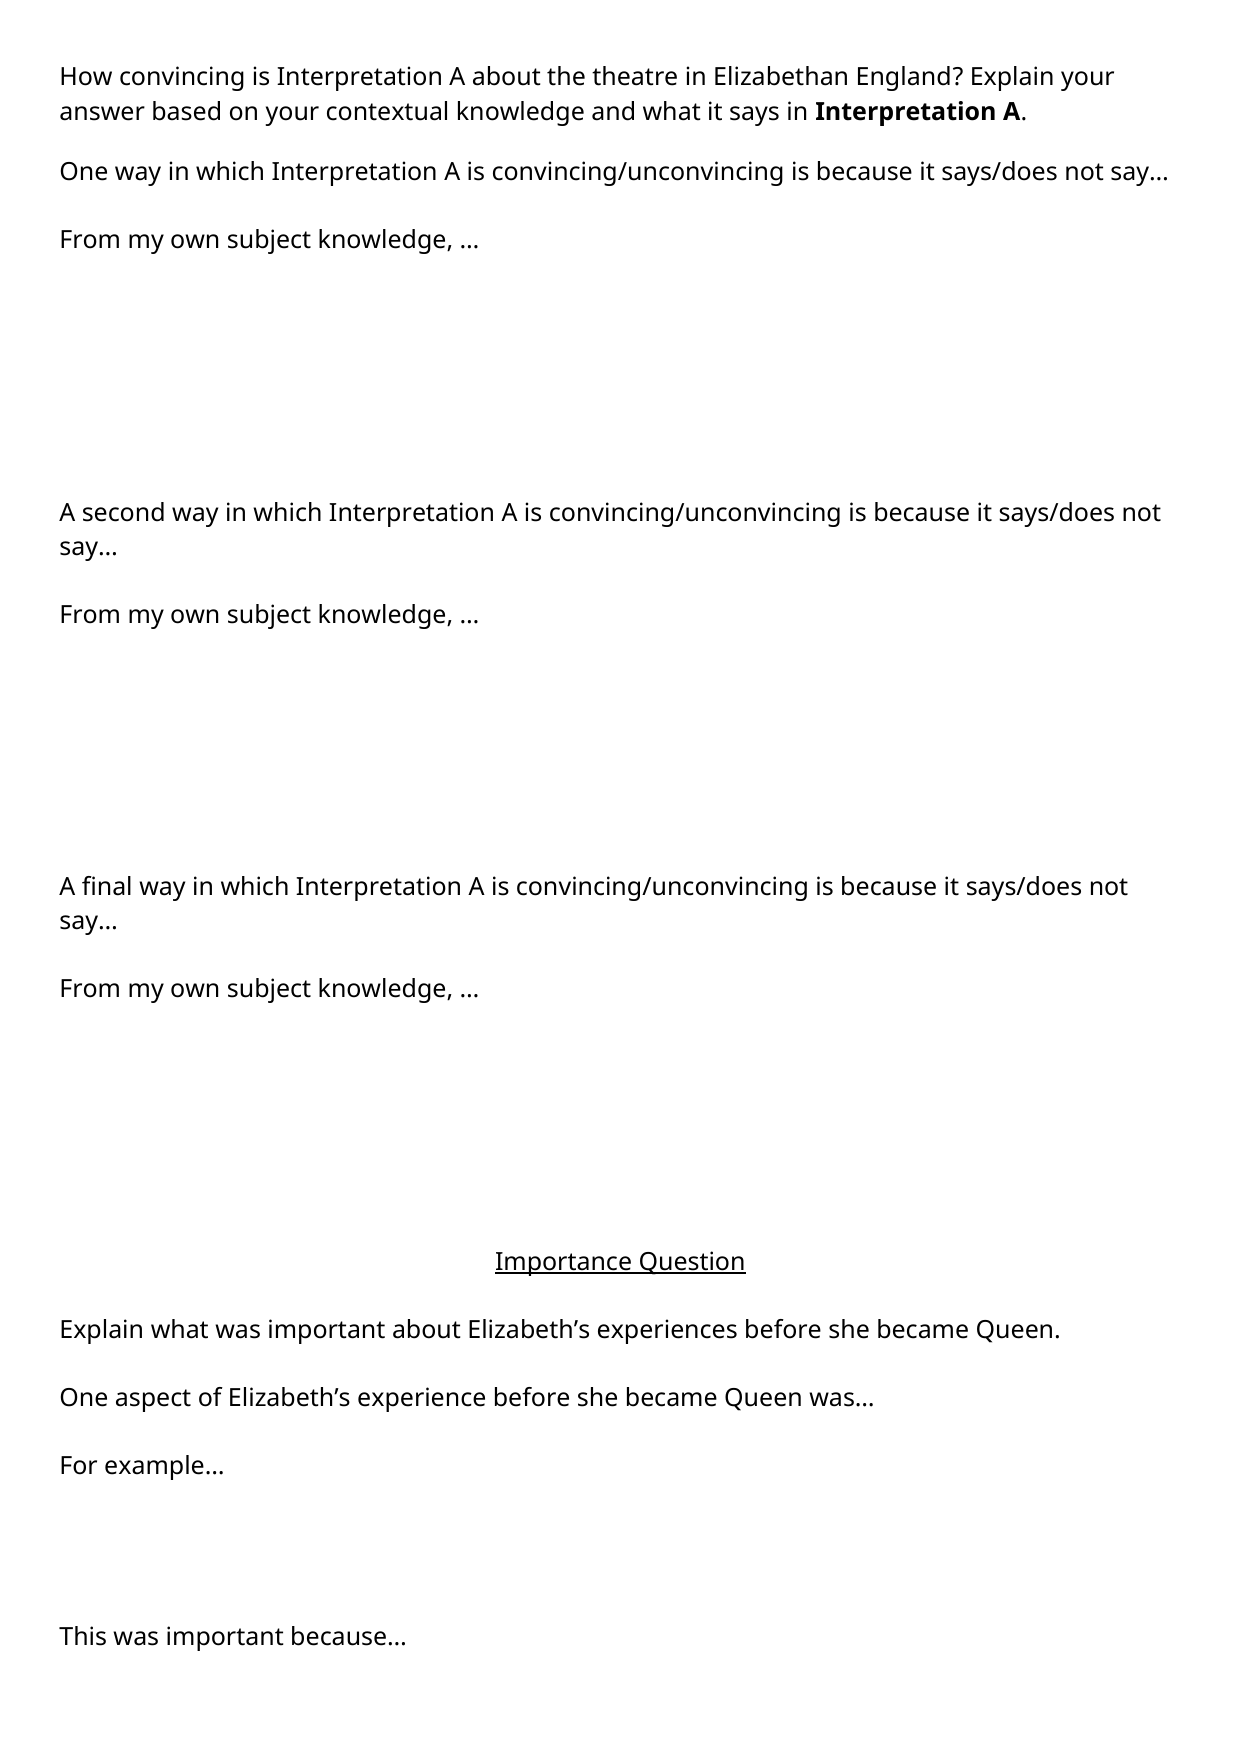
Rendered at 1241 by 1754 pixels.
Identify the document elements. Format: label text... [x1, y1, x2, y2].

text Explain what was important about Elizabeth’s experiences before she became Queen. [59, 1312, 1181, 1346]
text Importance Question [59, 1243, 1181, 1278]
text From my own subject knowledge, … [59, 596, 1181, 630]
text For example… [59, 1448, 1181, 1482]
text How convincing is Interpretation A about the theatre in Elizabethan England? Explain your answer based on your contextual knowledge and what it says in Interpretation A. [59, 59, 1181, 127]
text One aspect of Elizabeth’s experience before she became Queen was… [59, 1380, 1181, 1414]
text A second way in which Interpretation A is convincing/unconvincing is because it says/does not say… [59, 494, 1181, 562]
text This was important because… [59, 1618, 1181, 1652]
text From my own subject knowledge, … [59, 971, 1181, 1005]
text From my own subject knowledge, … [59, 222, 1181, 256]
text A final way in which Interpretation A is convincing/unconvincing is because it says/does not say… [59, 869, 1181, 937]
text One way in which Interpretation A is convincing/unconvincing is because it says/does not say… [59, 153, 1181, 188]
